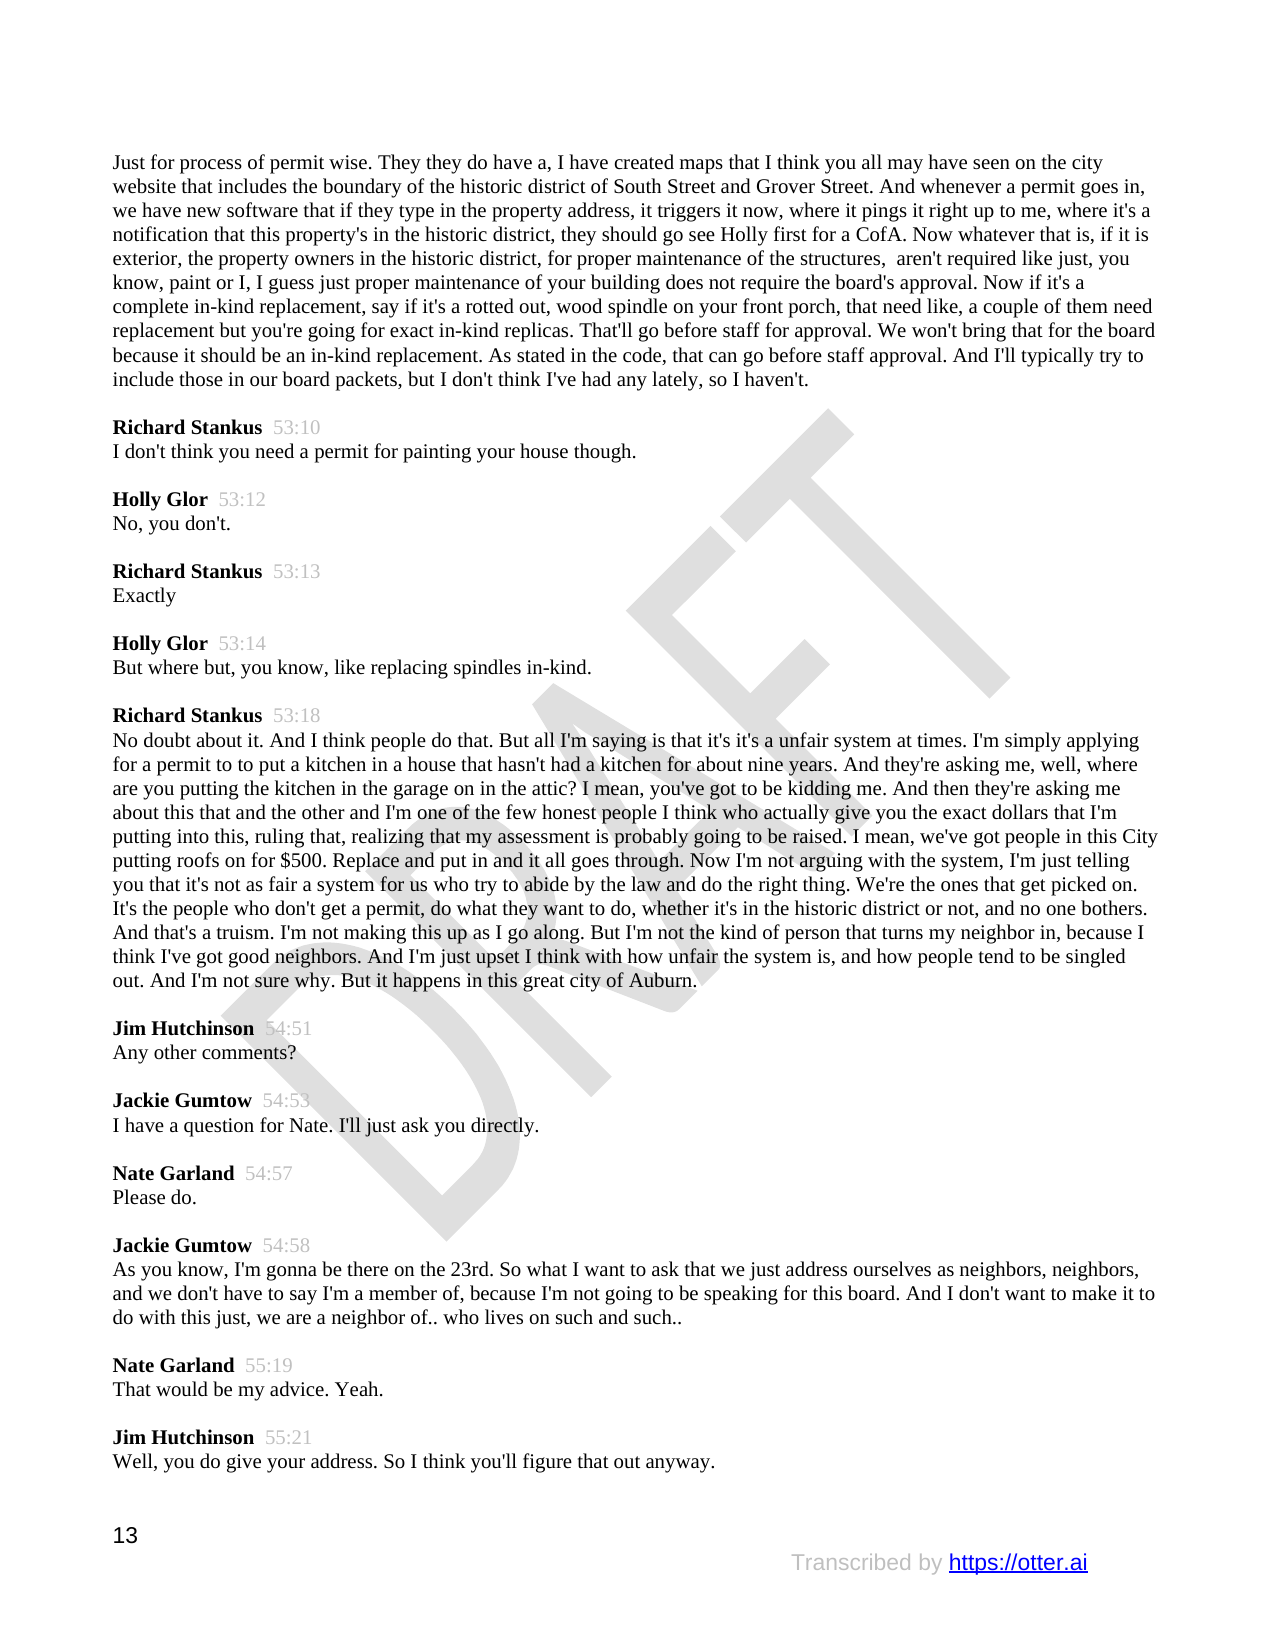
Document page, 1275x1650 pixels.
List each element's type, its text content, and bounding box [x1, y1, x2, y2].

text No doubt about it. And I think people do that. But all I'm saying is that it's it's a unfair system at times. I'm simply applying for a permit to to put a kitchen in a house that hasn't had a kitchen for about nine years. And they're asking me, well, where are you putting the kitchen in the garage on in the attic? I mean, you've got to be kidding me. And then they're asking me about this that and the other and I'm one of the few honest people I think who actually give you the exact dollars that I'm putting into this, ruling that, realizing that my assessment is probably going to be raised. I mean, we've got people in this City putting roofs on for $500. Replace and put in and it all goes through. Now I'm not arguing with the system, I'm just telling you that it's not as fair a system for us who try to abide by the law and do the right thing. We're the ones that get picked on. It's the people who don't get a permit, do what they want to do, whether it's in the historic district or not, and no one bothers. And that's a truism. I'm not making this up as I go along. But I'm not the kind of person that turns my neighbor in, because I think I've got good neighbors. And I'm just upset I think with how unfair the system is, and how people tend to be singled out. And I'm not sure why. But it happens in this great city of Auburn. [112, 727, 1162, 992]
text Jim Hutchinson 54:51 [112, 1016, 1162, 1040]
text Richard Stankus 53:10 [112, 415, 1162, 439]
text Jim Hutchinson 55:21 [112, 1425, 1162, 1449]
text Holly Glor 53:14 [112, 631, 1162, 655]
text I have a question for Nate. I'll just ask you directly. [112, 1112, 1162, 1137]
text That would be my advice. Yeah. [112, 1377, 1162, 1401]
text Holly Glor 53:12 [112, 487, 1162, 511]
text Jackie Gumtow 54:58 [112, 1233, 1162, 1257]
text No, you don't. [112, 511, 1162, 535]
text I don't think you need a permit for painting your house though. [112, 439, 1162, 463]
text Nate Garland 54:57 [112, 1161, 1162, 1185]
text Nate Garland 55:19 [112, 1353, 1162, 1377]
text Any other comments? [112, 1040, 1162, 1064]
text But where but, you know, like replacing spindles in-kind. [112, 655, 1162, 679]
text Please do. [112, 1185, 1162, 1209]
text Exactly [112, 583, 1162, 607]
text Jackie Gumtow 54:53 [112, 1088, 1162, 1112]
text Richard Stankus 53:13 [112, 559, 1162, 583]
text Well, you do give your address. So I think you'll figure that out anyway. [112, 1449, 1162, 1473]
text Just for process of permit wise. They they do have a, I have created maps that I think you all may have seen on the city website that includes the boundary of the historic district of South Street and Grover Street. And whenever a permit goes in, we have new software that if they type in the property address, it triggers it now, where it pings it right up to me, where it's a notification that this property's in the historic district, they should go see Holly first for a CofA. Now whatever that is, if it is exterior, the property owners in the historic district, for proper maintenance of the structures, aren't required like just, you know, paint or I, I guess just proper maintenance of your building does not require the board's approval. Now if it's a complete in-kind replacement, say if it's a rotted out, wood spindle on your front porch, that need like, a couple of them need replacement but you're going for exact in-kind replicas. That'll go before staff for approval. We won't bring that for the board because it should be an in-kind replacement. As stated in the code, that can go before staff approval. And I'll typically try to include those in our board packets, but I don't think I've had any lately, so I haven't. [112, 150, 1162, 391]
text Richard Stankus 53:18 [112, 703, 1162, 727]
text As you know, I'm gonna be there on the 23rd. So what I want to ask that we just address ourselves as neighbors, neighbors, and we don't have to say I'm a member of, because I'm not going to be speaking for this board. And I don't want to make it to do with this just, we are a neighbor of.. who lives on such and such.. [112, 1257, 1162, 1329]
